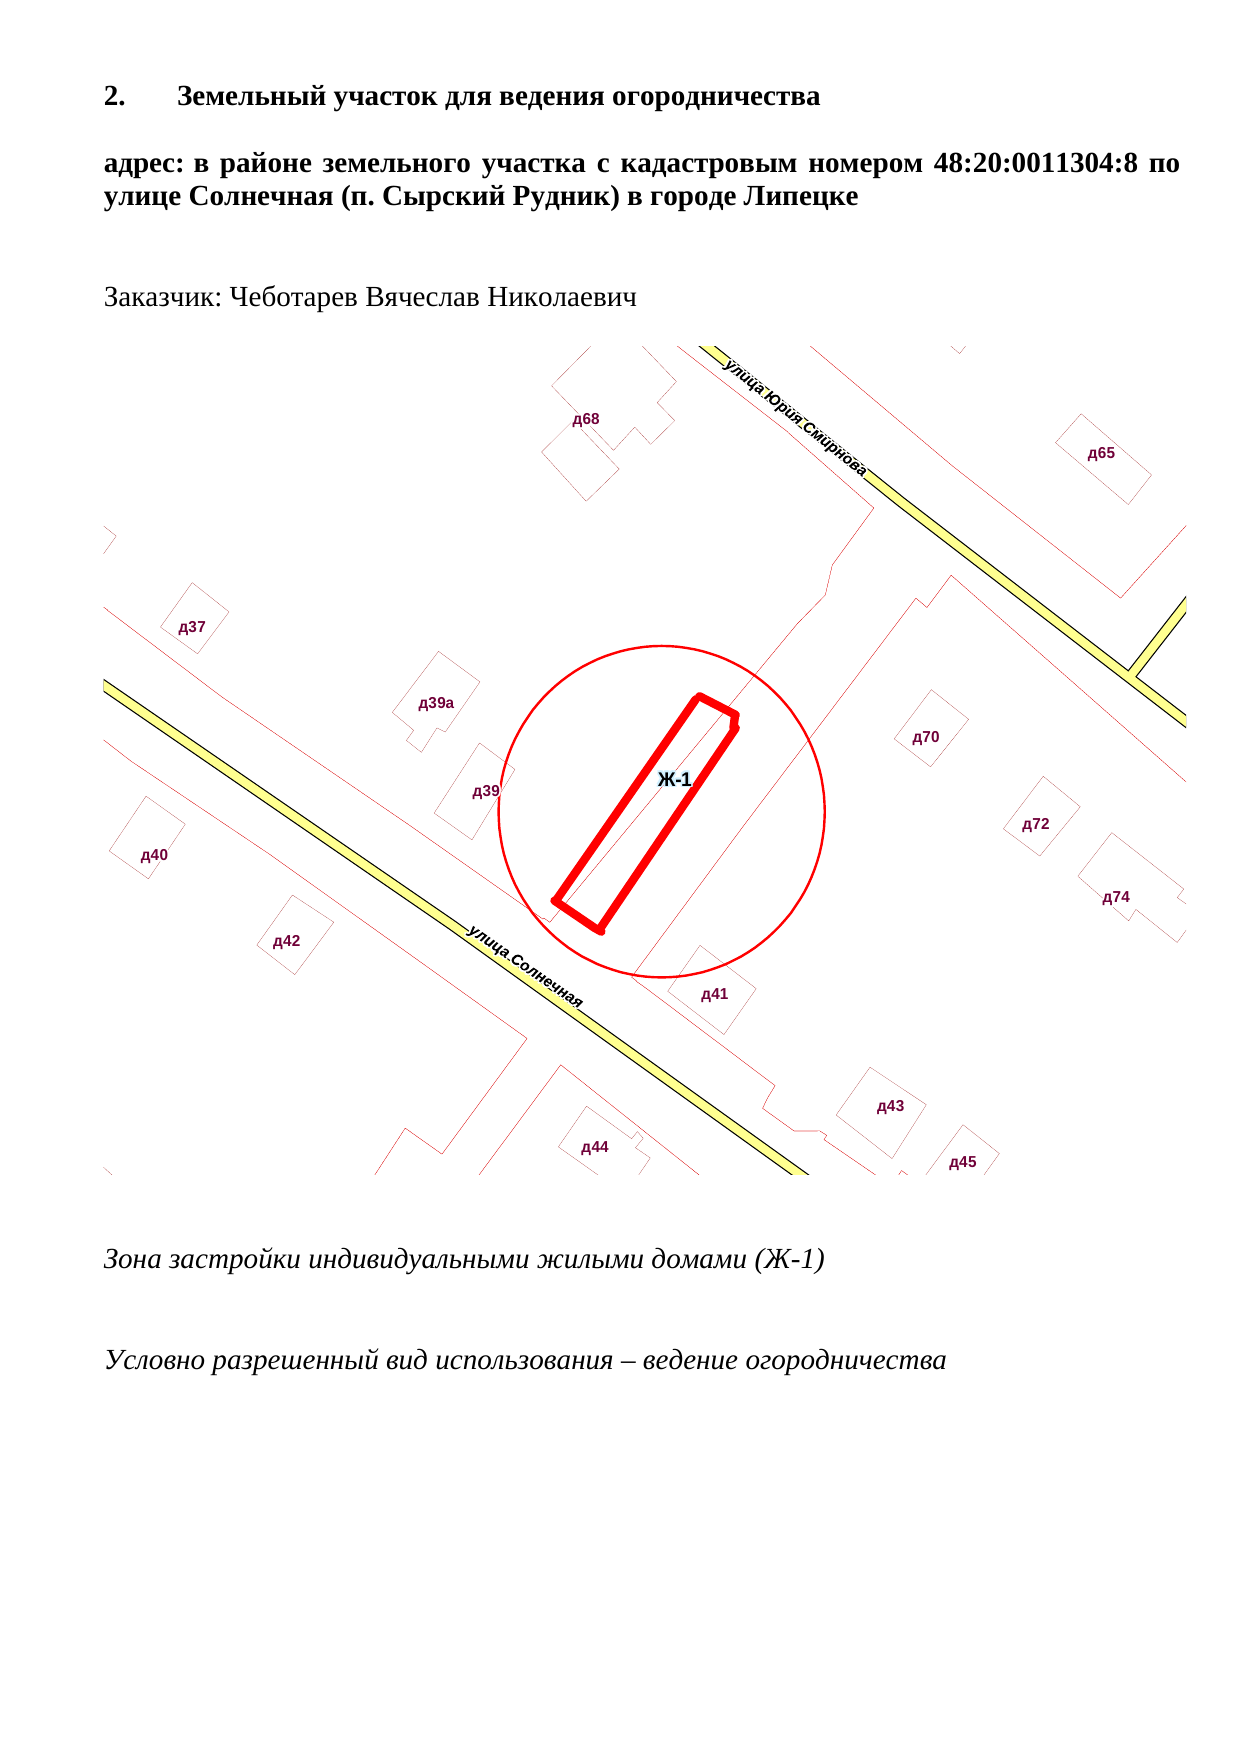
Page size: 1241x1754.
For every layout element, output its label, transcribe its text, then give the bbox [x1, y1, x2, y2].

list Зона застройки индивидуальными жилыми домами (Ж-1) [103, 1241, 1181, 1275]
list Заказчик: Чеботарев Вячеслав Николаевич [103, 279, 1181, 313]
list Условно разрешенный вид использования – ведение огородничества [103, 1342, 1181, 1376]
list адрес: в районе земельного участка c кадастровым номером 48:20:0011304:8 по улице Солнечная (п. Сырский Рудник) в городе Липецке [103, 145, 1181, 212]
list Земельный участок для ведения огородничества [103, 78, 1181, 111]
